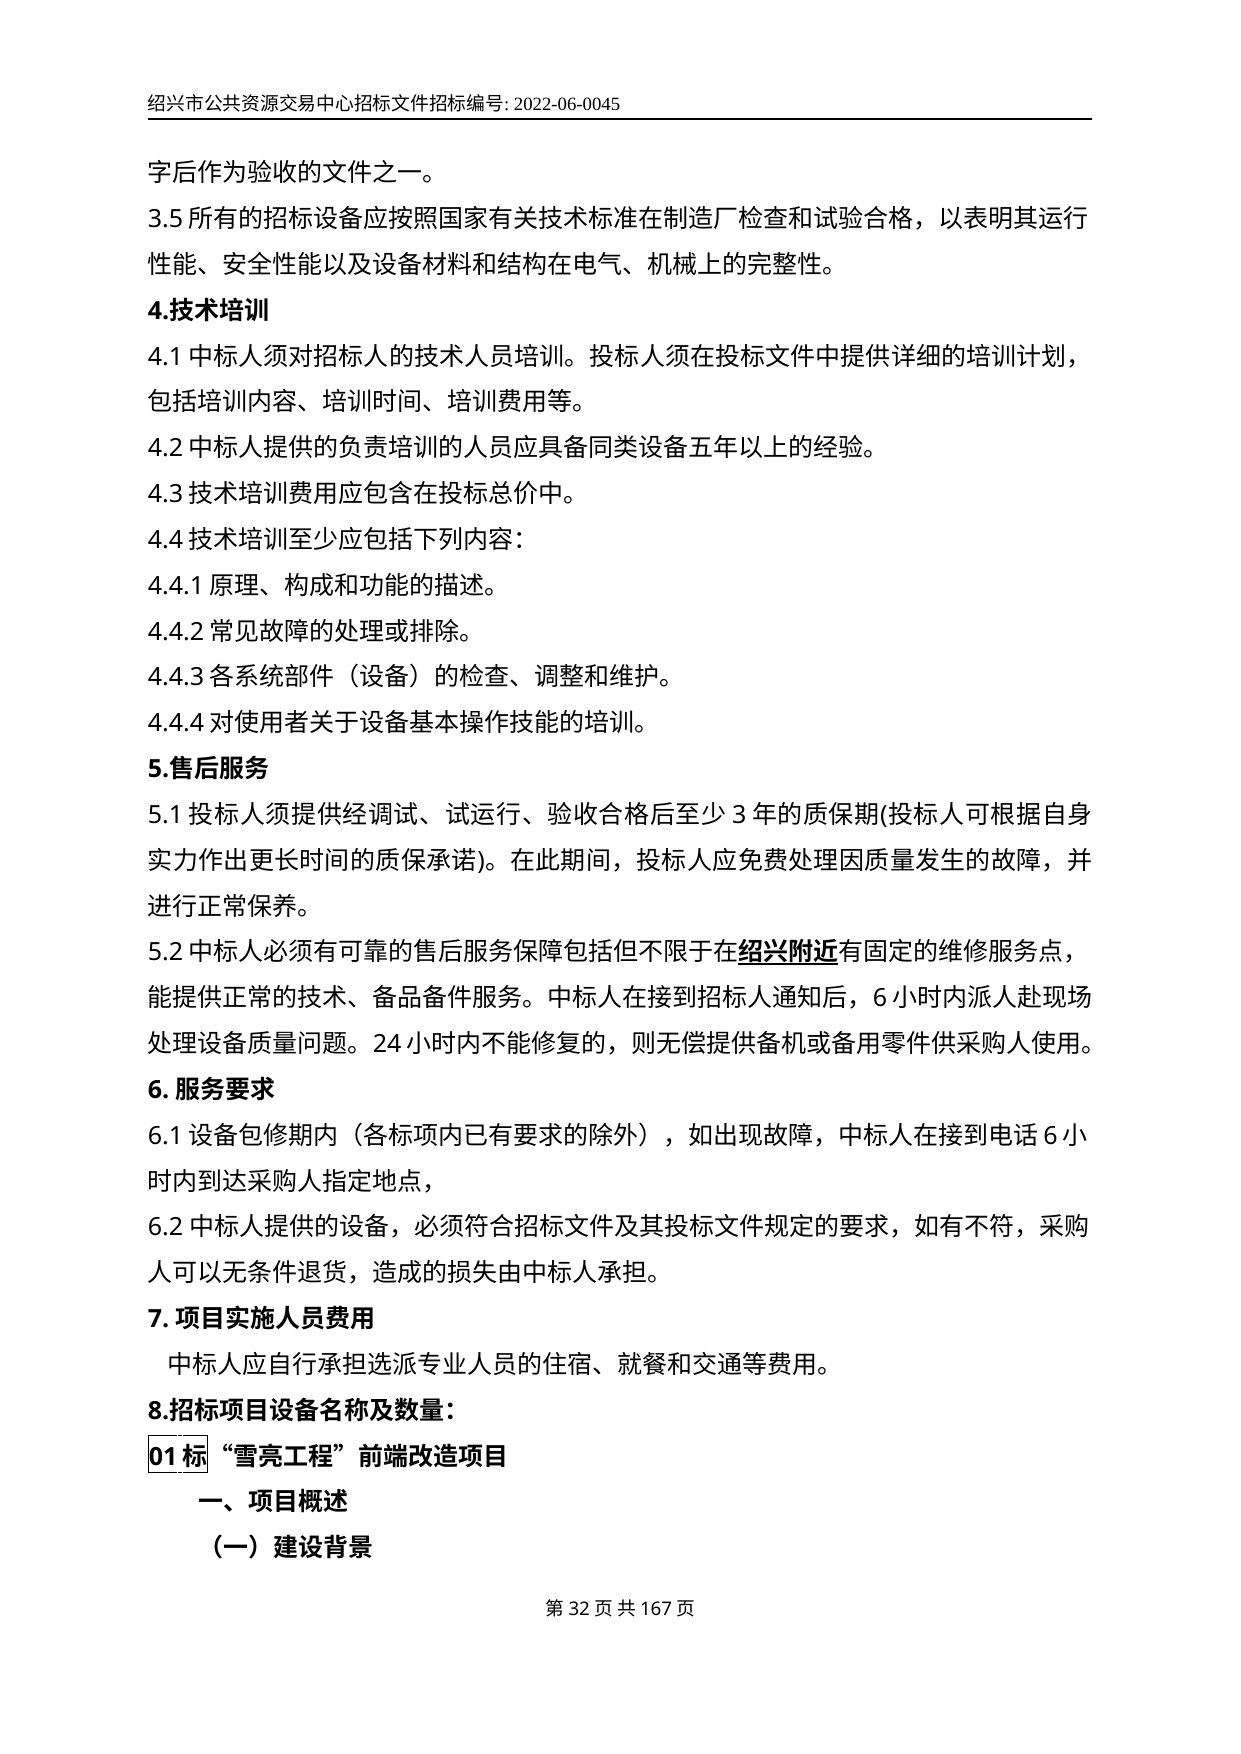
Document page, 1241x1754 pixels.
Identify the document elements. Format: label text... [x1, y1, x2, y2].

text 4.3技术培训费用应包含在投标总价中。 [148, 466, 1092, 512]
text 5.1投标人须提供经调试、试运行、验收合格后至少3年的质保期(投标人可根据自身实力作出更长时间的质保承诺)。在此期间，投标人应免费处理因质量发生的故障，并进行正常保养。 [148, 787, 1092, 924]
text 一、项目概述 [148, 1474, 1092, 1520]
text 3.5所有的招标设备应按照国家有关技术标准在制造厂检查和试验合格，以表明其运行性能、安全性能以及设备材料和结构在电气、机械上的完整性。 [148, 191, 1092, 282]
text （一）建设背景 [148, 1520, 1092, 1566]
text 4.技术培训 [148, 282, 1092, 328]
text 6.2 中标人提供的设备，必须符合招标文件及其投标文件规定的要求，如有不符，采购人可以无条件退货，造成的损失由中标人承担。 [148, 1199, 1092, 1291]
text 6. 服务要求 [148, 1062, 1092, 1107]
text 4.2中标人提供的负责培训的人员应具备同类设备五年以上的经验。 [148, 420, 1092, 466]
text 中标人应自行承担选派专业人员的住宿、就餐和交通等费用。 [148, 1337, 1092, 1382]
text 6.1设备包修期内（各标项内已有要求的除外），如出现故障，中标人在接到电话6小时内到达采购人指定地点， [148, 1107, 1092, 1199]
list 5.售后服务 [148, 741, 1092, 787]
list 4.4.4对使用者关于设备基本操作技能的培训。 [148, 695, 1092, 741]
text 8.招标项目设备名称及数量： [148, 1382, 1092, 1428]
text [148, 145, 1092, 191]
text 7. 项目实施人员费用 [148, 1291, 1092, 1337]
list 4.4.3各系统部件（设备）的检查、调整和维护。 [148, 649, 1092, 695]
list 4.4.1原理、构成和功能的描述。 [148, 557, 1092, 603]
text 01标“雪亮工程”前端改造项目 [148, 1428, 1049, 1474]
list 4.4.2常见故障的处理或排除。 [148, 603, 1092, 649]
text 4.4技术培训至少应包括下列内容： [148, 512, 1092, 557]
text 4.1中标人须对招标人的技术人员培训。投标人须在投标文件中提供详细的培训计划，包括培训内容、培训时间、培训费用等。 [148, 328, 1092, 420]
text 5.2中标人必须有可靠的售后服务保障包括但不限于在绍兴附近有固定的维修服务点，能提供正常的技术、备品备件服务。中标人在接到招标人通知后，6小时内派人赴现场处理设备质量问题。24小时内不能修复的，则无偿提供备机或备用零件供采购人使用。 [148, 924, 1092, 1062]
